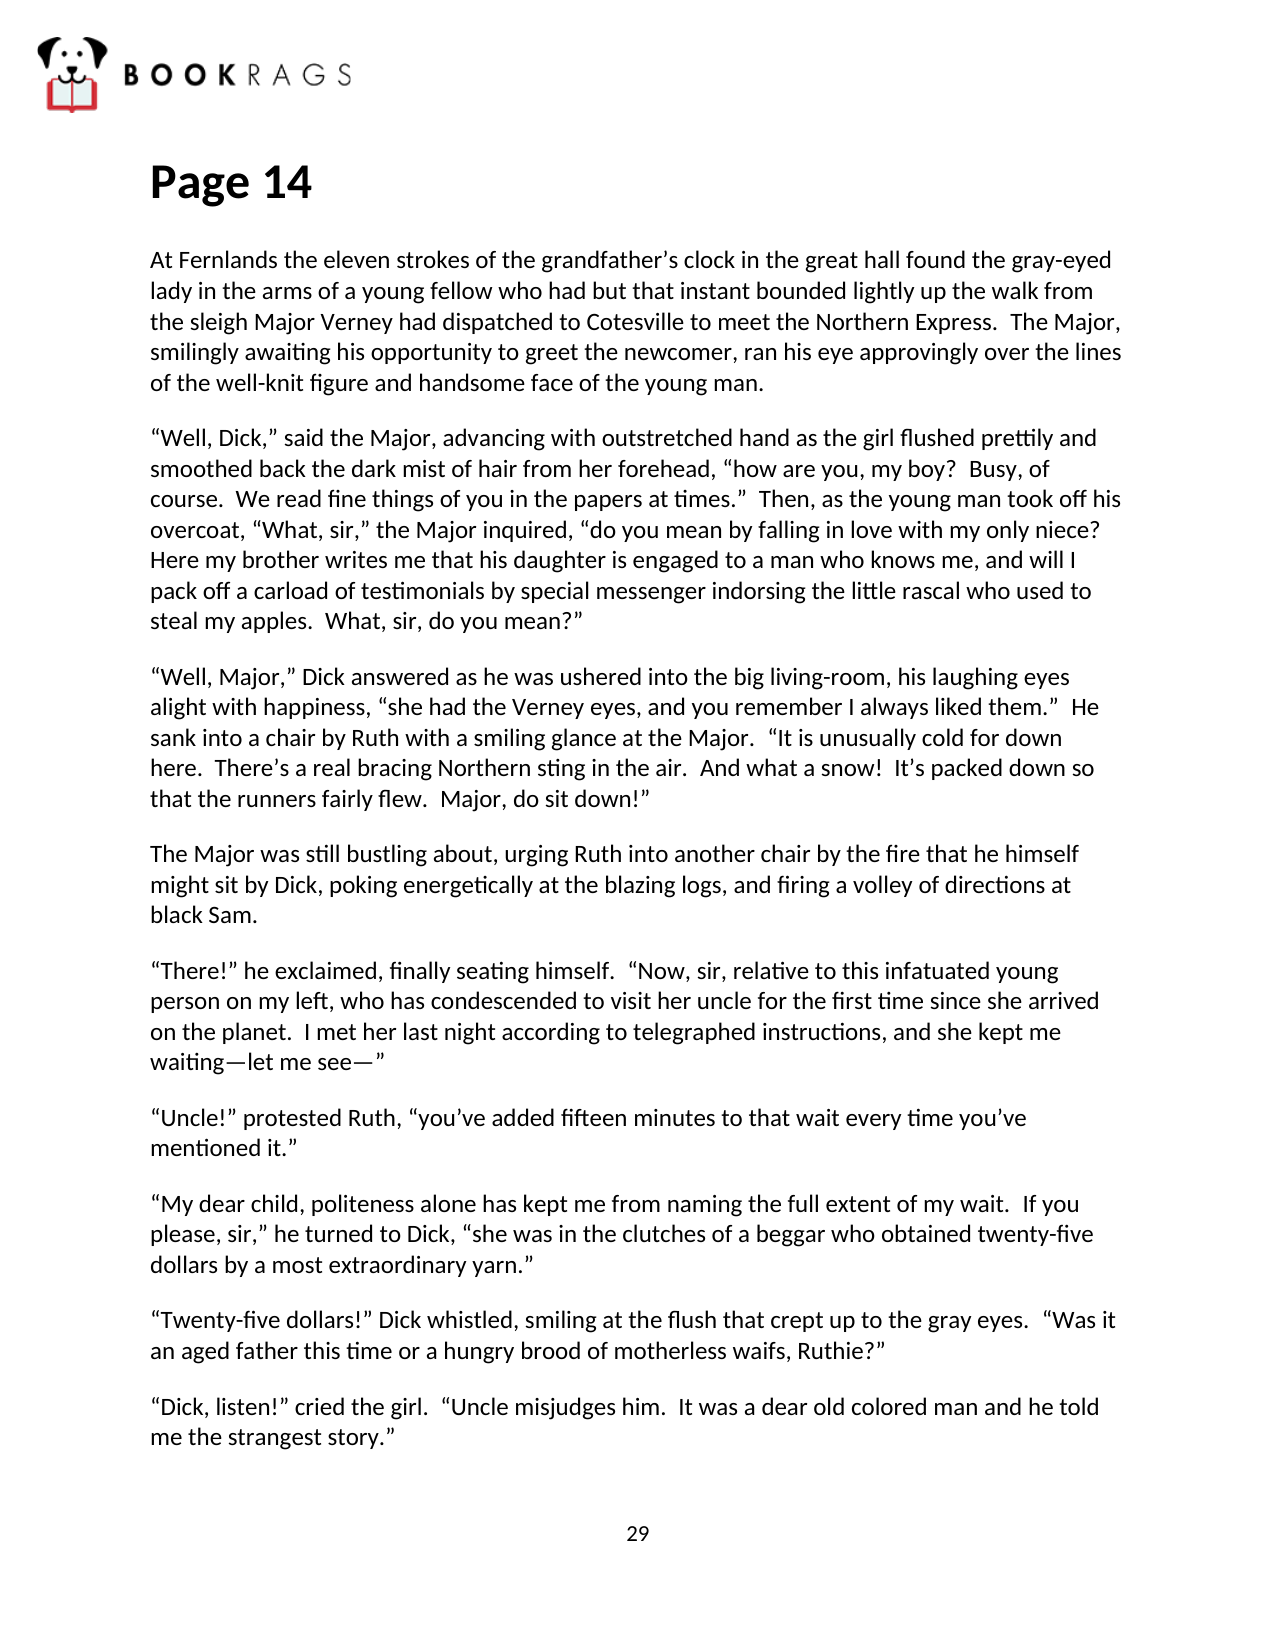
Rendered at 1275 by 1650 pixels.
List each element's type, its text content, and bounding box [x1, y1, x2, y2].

text “Twenty-five dollars!” Dick whistled, smiling at the flush that crept up to the gray eyes. “Was it an aged father this time or a hungry brood of motherless waifs, Ruthie?” [150, 1305, 1125, 1366]
text “There!” he exclaimed, finally seating himself. “Now, sir, relative to this infatuated young person on my left, who has condescended to visit her uncle for the first time since she arrived on the planet. I met her last night according to telegraphed instructions, and she kept me waiting—­let me see—­” [150, 955, 1125, 1077]
text “Well, Major,” Dick answered as he was ushered into the big living-room, his laughing eyes alight with happiness, “she had the Verney eyes, and you remember I always liked them.” He sank into a chair by Ruth with a smiling glance at the Major. “It is unusually cold for down here. There’s a real bracing Northern sting in the air. And what a snow! It’s packed down so that the runners fairly flew. Major, do sit down!” [150, 661, 1125, 813]
text “Uncle!” protested Ruth, “you’ve added fifteen minutes to that wait every time you’ve mentioned it.” [150, 1102, 1125, 1163]
text Page 14 [150, 150, 1125, 211]
text The Major was still bustling about, urging Ruth into another chair by the fire that he himself might sit by Dick, poking energetically at the blazing logs, and firing a volley of directions at black Sam. [150, 838, 1125, 930]
text “My dear child, politeness alone has kept me from naming the full extent of my wait. If you please, sir,” he turned to Dick, “she was in the clutches of a beggar who obtained twenty-five dollars by a most extraordinary yarn.” [150, 1188, 1125, 1280]
picture [37, 37, 351, 113]
text “Well, Dick,” said the Major, advancing with outstretched hand as the girl flushed prettily and smoothed back the dark mist of hair from her forehead, “how are you, my boy? Busy, of course. We read fine things of you in the papers at times.” Then, as the young man took off his overcoat, “What, sir,” the Major inquired, “do you mean by falling in love with my only niece? Here my brother writes me that his daughter is engaged to a man who knows me, and will I pack off a carload of testimonials by special messenger indorsing the little rascal who used to steal my apples. What, sir, do you mean?” [150, 422, 1125, 636]
text At Fernlands the eleven strokes of the grandfather’s clock in the great hall found the gray-eyed lady in the arms of a young fellow who had but that instant bounded lightly up the walk from the sleigh Major Verney had dispatched to Cotesville to meet the Northern Express. The Major, smilingly awaiting his opportunity to greet the newcomer, ran his eye approvingly over the lines of the well-knit figure and handsome face of the young man. [150, 244, 1125, 397]
text “Dick, listen!” cried the girl. “Uncle misjudges him. It was a dear old colored man and he told me the strangest story.” [150, 1391, 1125, 1452]
